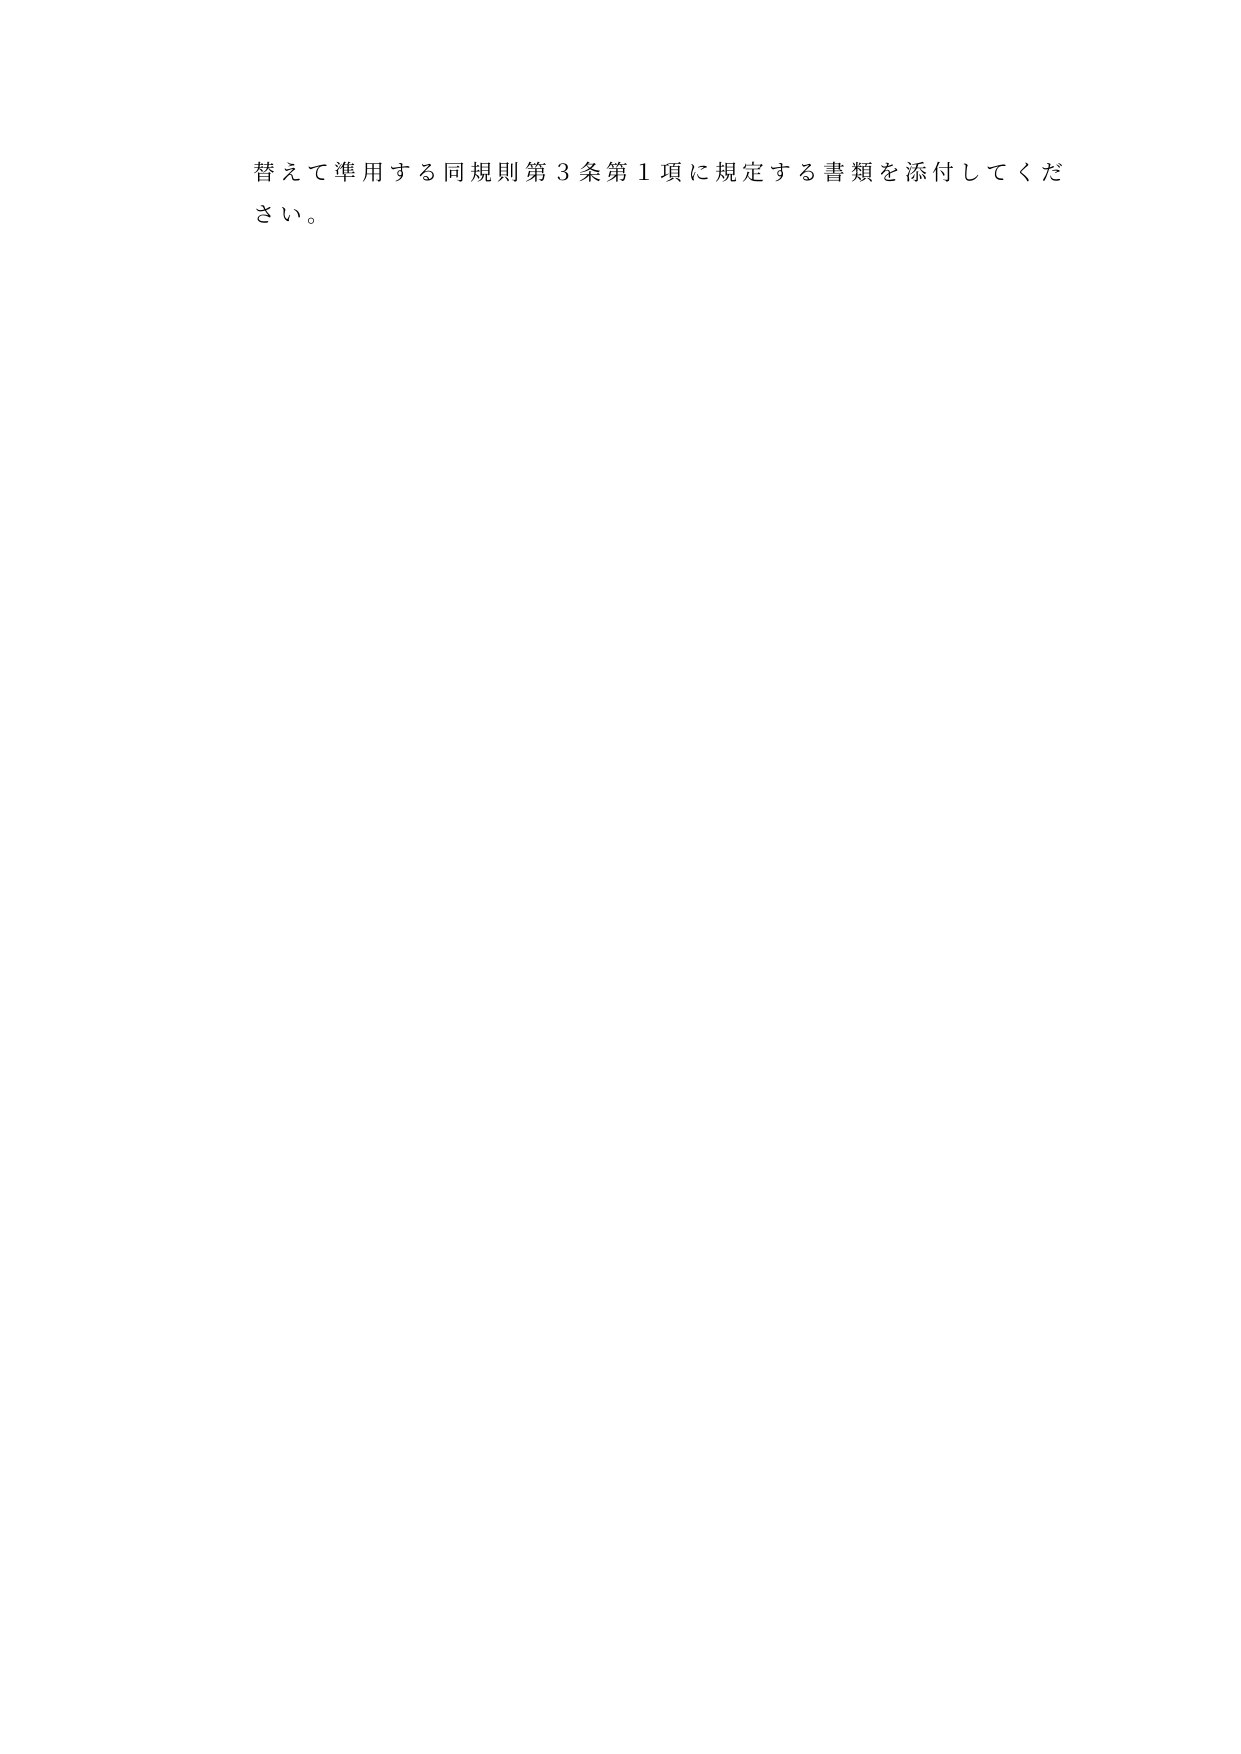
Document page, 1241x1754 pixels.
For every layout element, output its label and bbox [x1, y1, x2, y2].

text [171, 149, 1069, 235]
